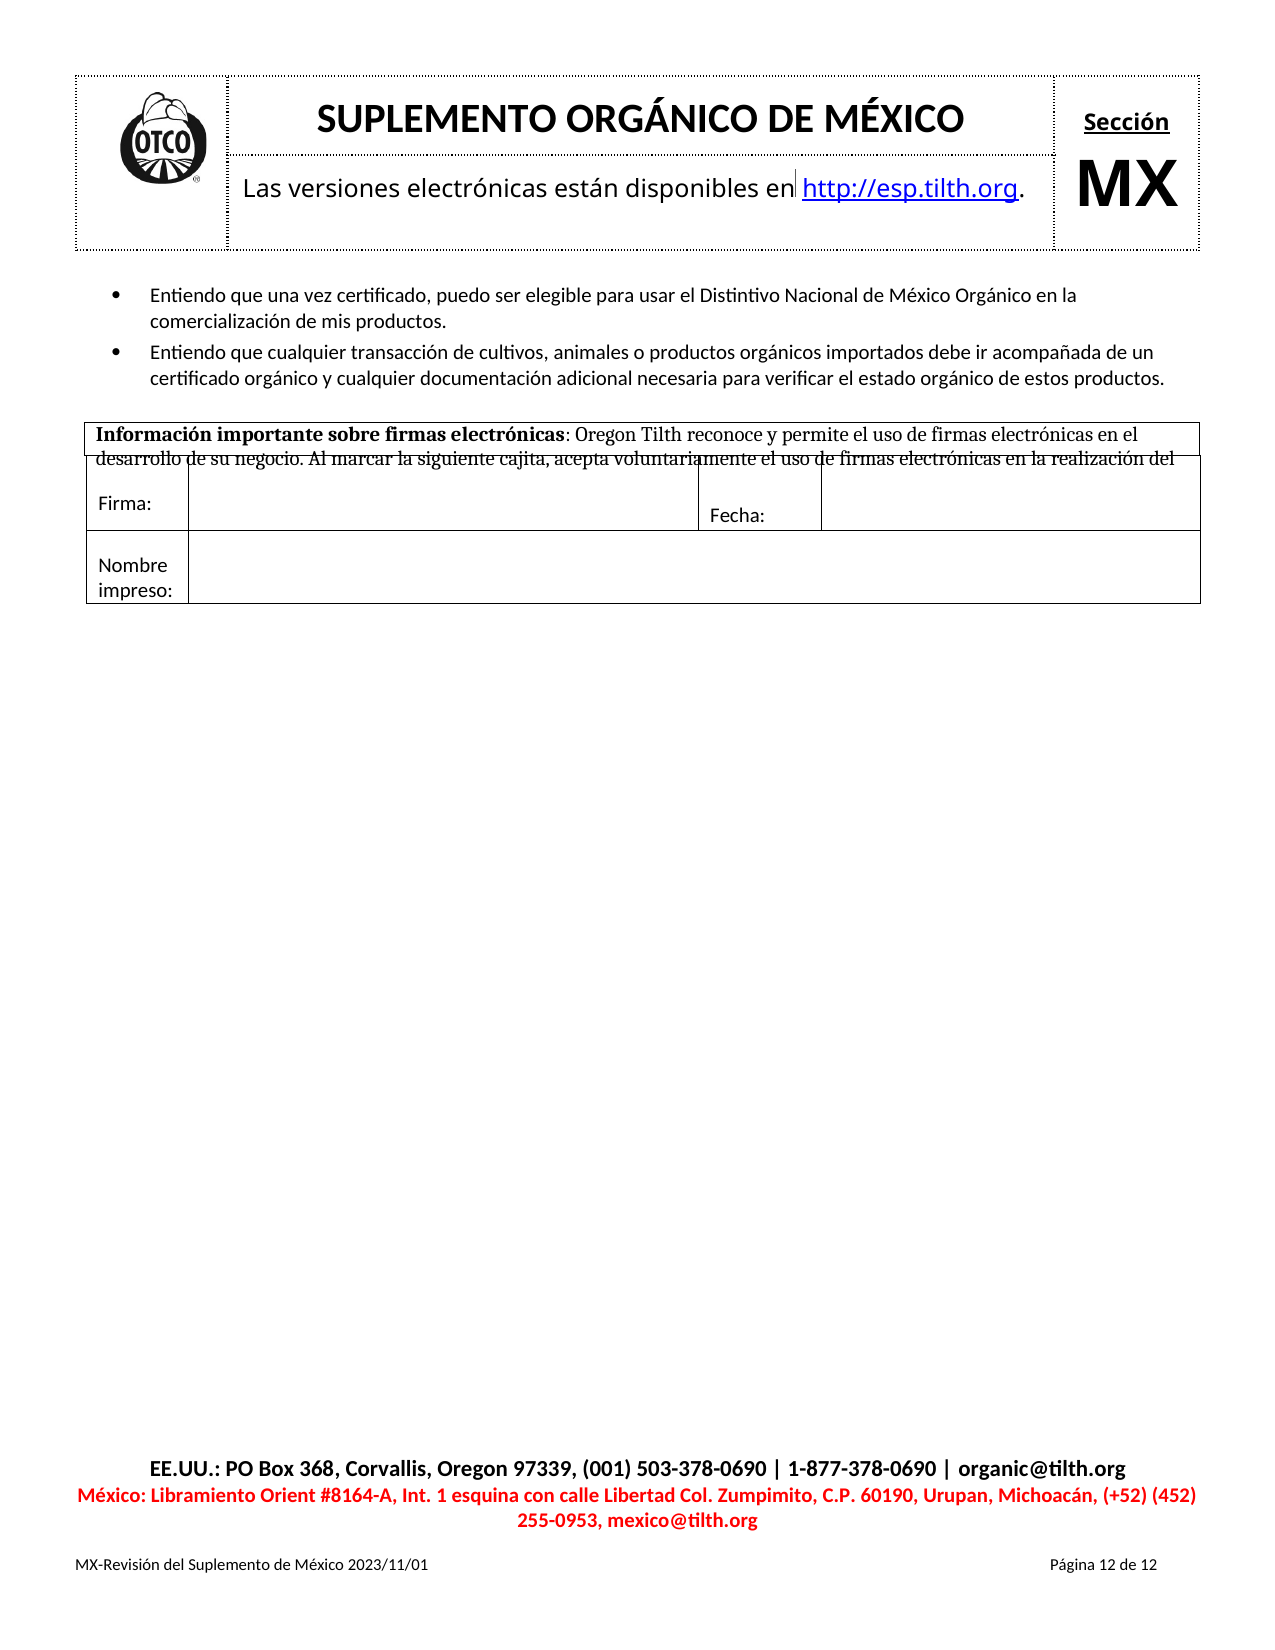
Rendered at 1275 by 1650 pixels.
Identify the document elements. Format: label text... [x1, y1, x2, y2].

table_header Firma: [87, 456, 188, 530]
table_header Información importante sobre firmas electrónicas: Oregon Tilth reconoce y permite el uso de firmas electrónicas en el desarrollo de su negocio. Al marcar la siguiente cajita, acepta voluntariamente el uso de firmas electrónicas en la realización del negocio con Oregon Tilth. ACUERDO [85, 423, 1199, 455]
list Entiendo que cualquier transacción de cultivos, animales o productos orgánicos importados debe ir acompañada de un certificado orgánico y cualquier documentación adicional necesaria para verificar el estado orgánico de estos productos. [112, 339, 1200, 390]
picture [120, 92, 207, 184]
table_cell Nombre impreso: [87, 531, 188, 603]
table_header [189, 456, 698, 530]
table_header Fecha: [699, 456, 821, 530]
table_header [822, 456, 1200, 530]
table_cell [189, 531, 1200, 603]
list Entiendo que una vez certificado, puedo ser elegible para usar el Distintivo Nacional de México Orgánico en la comercialización de mis productos. [112, 282, 1200, 333]
